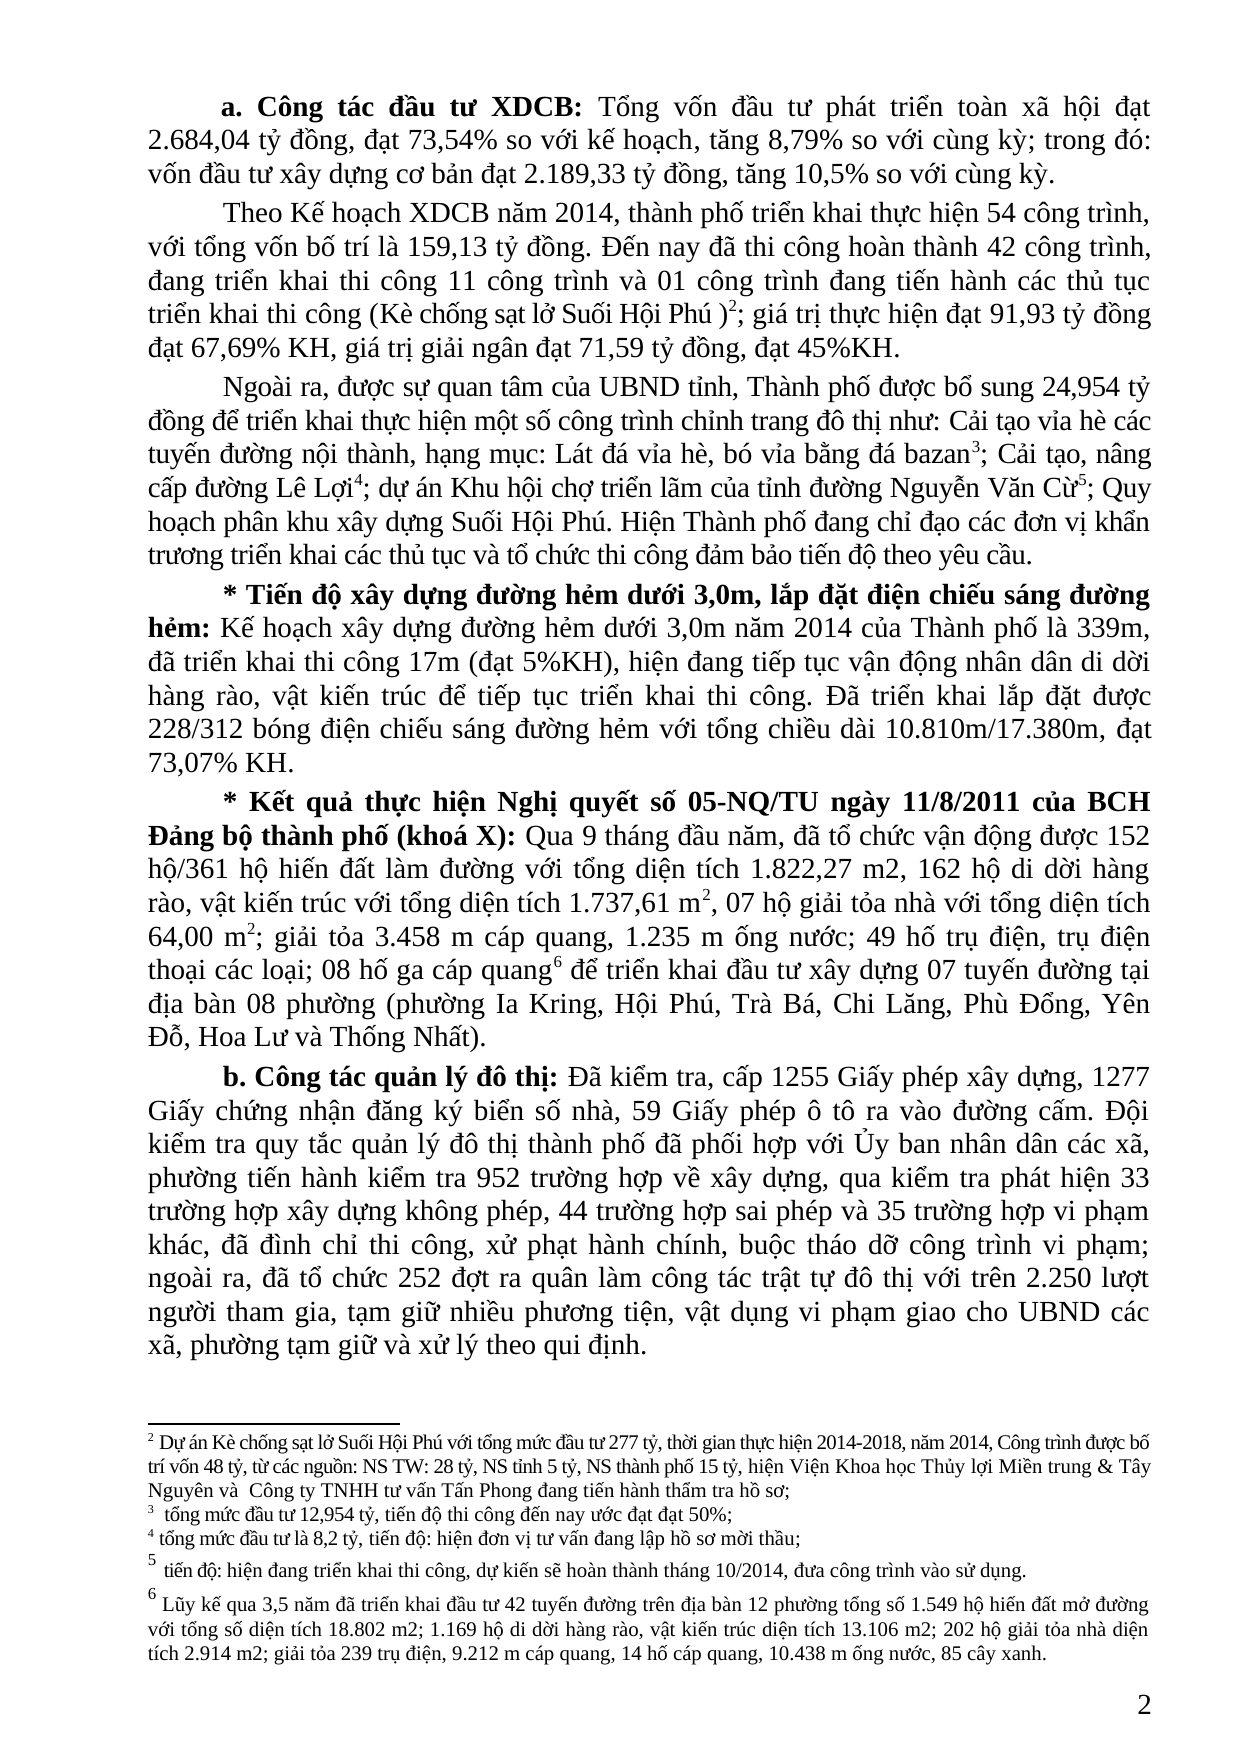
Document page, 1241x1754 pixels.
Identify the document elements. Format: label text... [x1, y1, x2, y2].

text Ngoài ra, được sự quan tâm của UBND tỉnh, Thành phố được bổ sung 24,954 tỷ đồng để triển khai thực hiện một số công trình chỉnh trang đô thị như: Cải tạo vỉa hè các tuyến đường nội thành, hạng mục: Lát đá vỉa hè, bó vỉa bằng đá bazan; Cải tạo, nâng cấp đường Lê Lợi; dự án Khu hội chợ triển lãm của tỉnh đường Nguyễn Văn Cừ; Quy hoạch phân khu xây dựng Suối Hội Phú. Hiện Thành phố đang chỉ đạo các đơn vị khẩn trương triển khai các thủ tục và tổ chức thi công đảm bảo tiến độ theo yêu cầu. [148, 369, 1152, 571]
text * Tiến độ xây dựng đường hẻm dưới 3,0m, lắp đặt điện chiếu sáng đường hẻm: Kế hoạch xây dựng đường hẻm dưới 3,0m năm 2014 của Thành phố là 339m, đã triển khai thi công 17m (đạt 5%KH), hiện đang tiếp tục vận động nhân dân di dời hàng rào, vật kiến trúc để tiếp tục triển khai thi công. Đã triển khai lắp đặt được 228/312 bóng điện chiếu sáng đường hẻm với tổng chiều dài 10.810m/17.380m, đạt 73,07% KH. [148, 577, 1152, 778]
text b. Công tác quản lý đô thị: Đã kiểm tra, cấp 1255 Giấy phép xây dựng, 1277 Giấy chứng nhận đăng ký biển số nhà, 59 Giấy phép ô tô ra vào đường cấm. Đội kiểm tra quy tắc quản lý đô thị thành phố đã phối hợp với Ủy ban nhân dân các xã, phường tiến hành kiểm tra 952 trường hợp về xây dựng, qua kiểm tra phát hiện 33 trường hợp xây dựng không phép, 44 trường hợp sai phép và 35 trường hợp vi phạm khác, đã đình chỉ thi công, xử phạt hành chính, buộc tháo dỡ công trình vi phạm; ngoài ra, đã tổ chức 252 đợt ra quân làm công tác trật tự đô thị với trên 2.250 lượt người tham gia, tạm giữ nhiều phương tiện, vật dụng vi phạm giao cho UBND các xã, phường tạm giữ và xử lý theo qui định. [148, 1059, 1152, 1361]
text a. Công tác đầu tư XDCB: Tổng vốn đầu tư phát triển toàn xã hội đạt 2.684,04 tỷ đồng, đạt 73,54% so với kế hoạch, tăng 8,79% so với cùng kỳ; trong đó: vốn đầu tư xây dựng cơ bản đạt 2.189,33 tỷ đồng, tăng 10,5% so với cùng kỳ. [148, 89, 1152, 189]
text Theo Kế hoạch XDCB năm 2014, thành phố triển khai thực hiện 54 công trình, với tổng vốn bố trí là 159,13 tỷ đồng. Đến nay đã thi công hoàn thành 42 công trình, đang triển khai thi công 11 công trình và 01 công trình đang tiến hành các thủ tục triển khai thi công (Kè chống sạt lở Suối Hội Phú ); giá trị thực hiện đạt 91,93 tỷ đồng đạt 67,69% KH, giá trị giải ngân đạt 71,59 tỷ đồng, đạt 45%KH. [148, 196, 1152, 363]
text * Kết quả thực hiện Nghị quyết số 05-NQ/TU ngày 11/8/2011 của BCH Đảng bộ thành phố (khoá X): Qua 9 tháng đầu năm, đã tổ chức vận động được 152 hộ/361 hộ hiến đất làm đường với tổng diện tích 1.822,27 m2, 162 hộ di dời hàng rào, vật kiến trúc với tổng diện tích 1.737,61 m2, 07 hộ giải tỏa nhà với tổng diện tích 64,00 m2; giải tỏa 3.458 m cáp quang, 1.235 m ống nước; 49 hố trụ điện, trụ điện thoại các loại; 08 hố ga cáp quang để triển khai đầu tư xây dựng 07 tuyến đường tại địa bàn 08 phường (phường Ia Kring, Hội Phú, Trà Bá, Chi Lăng, Phù Đổng, Yên Đỗ, Hoa Lư và Thống Nhất). [148, 784, 1152, 1053]
